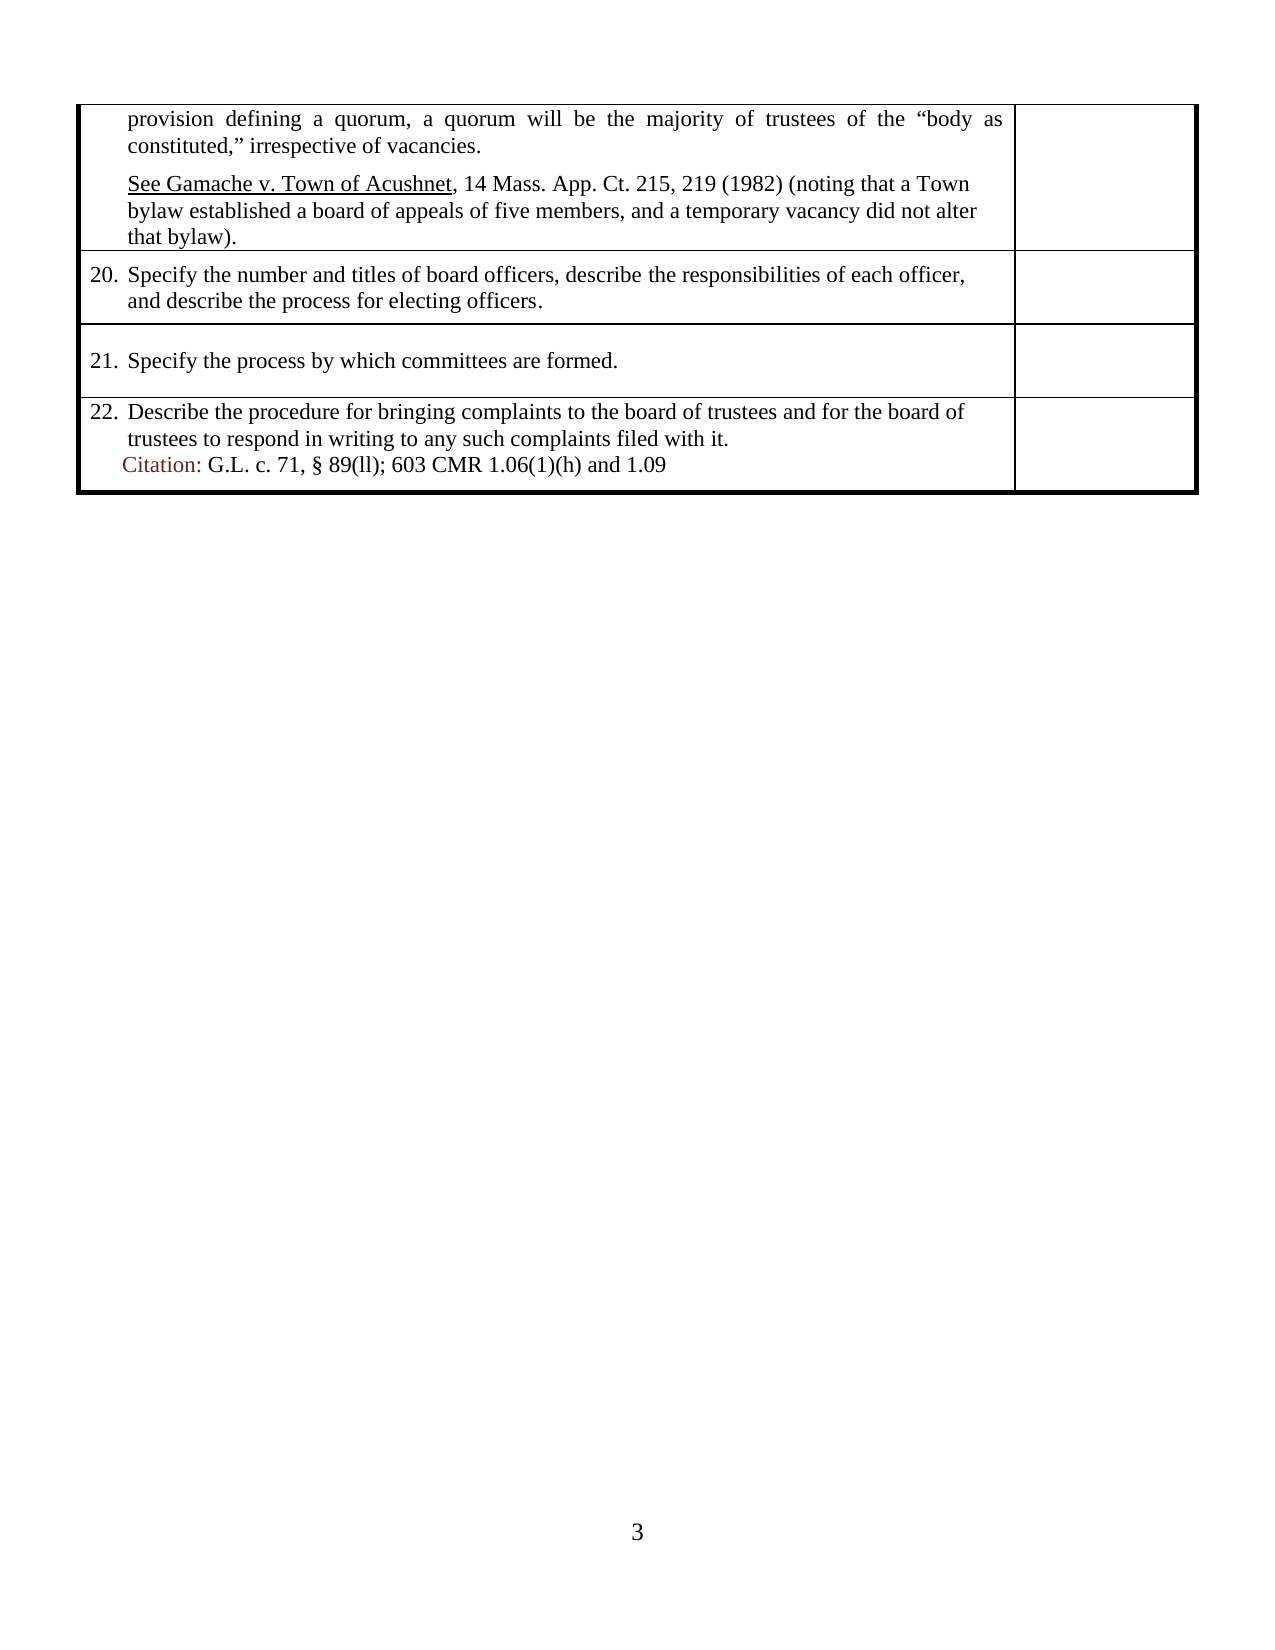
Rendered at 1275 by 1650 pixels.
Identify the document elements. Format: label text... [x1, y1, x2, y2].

table_cell Specify the process by which committees are formed. [81, 325, 1014, 397]
table_cell Describe the procedure for bringing complaints to the board of trustees and for the board of trustees to respond in writing to any such complaints filed with it. Citation: G.L. c. 71, § 89(ll); 603 CMR 1.06(1)(h) and 1.09 [81, 398, 1014, 490]
table_cell [1016, 398, 1194, 490]
table_cell [1016, 325, 1194, 397]
table_cell [1016, 251, 1194, 323]
table_cell [1016, 105, 1194, 249]
table_cell Specify the number and titles of board officers, describe the responsibilities of each officer, and describe the process for electing officers. [81, 251, 1014, 323]
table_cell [81, 105, 1014, 249]
